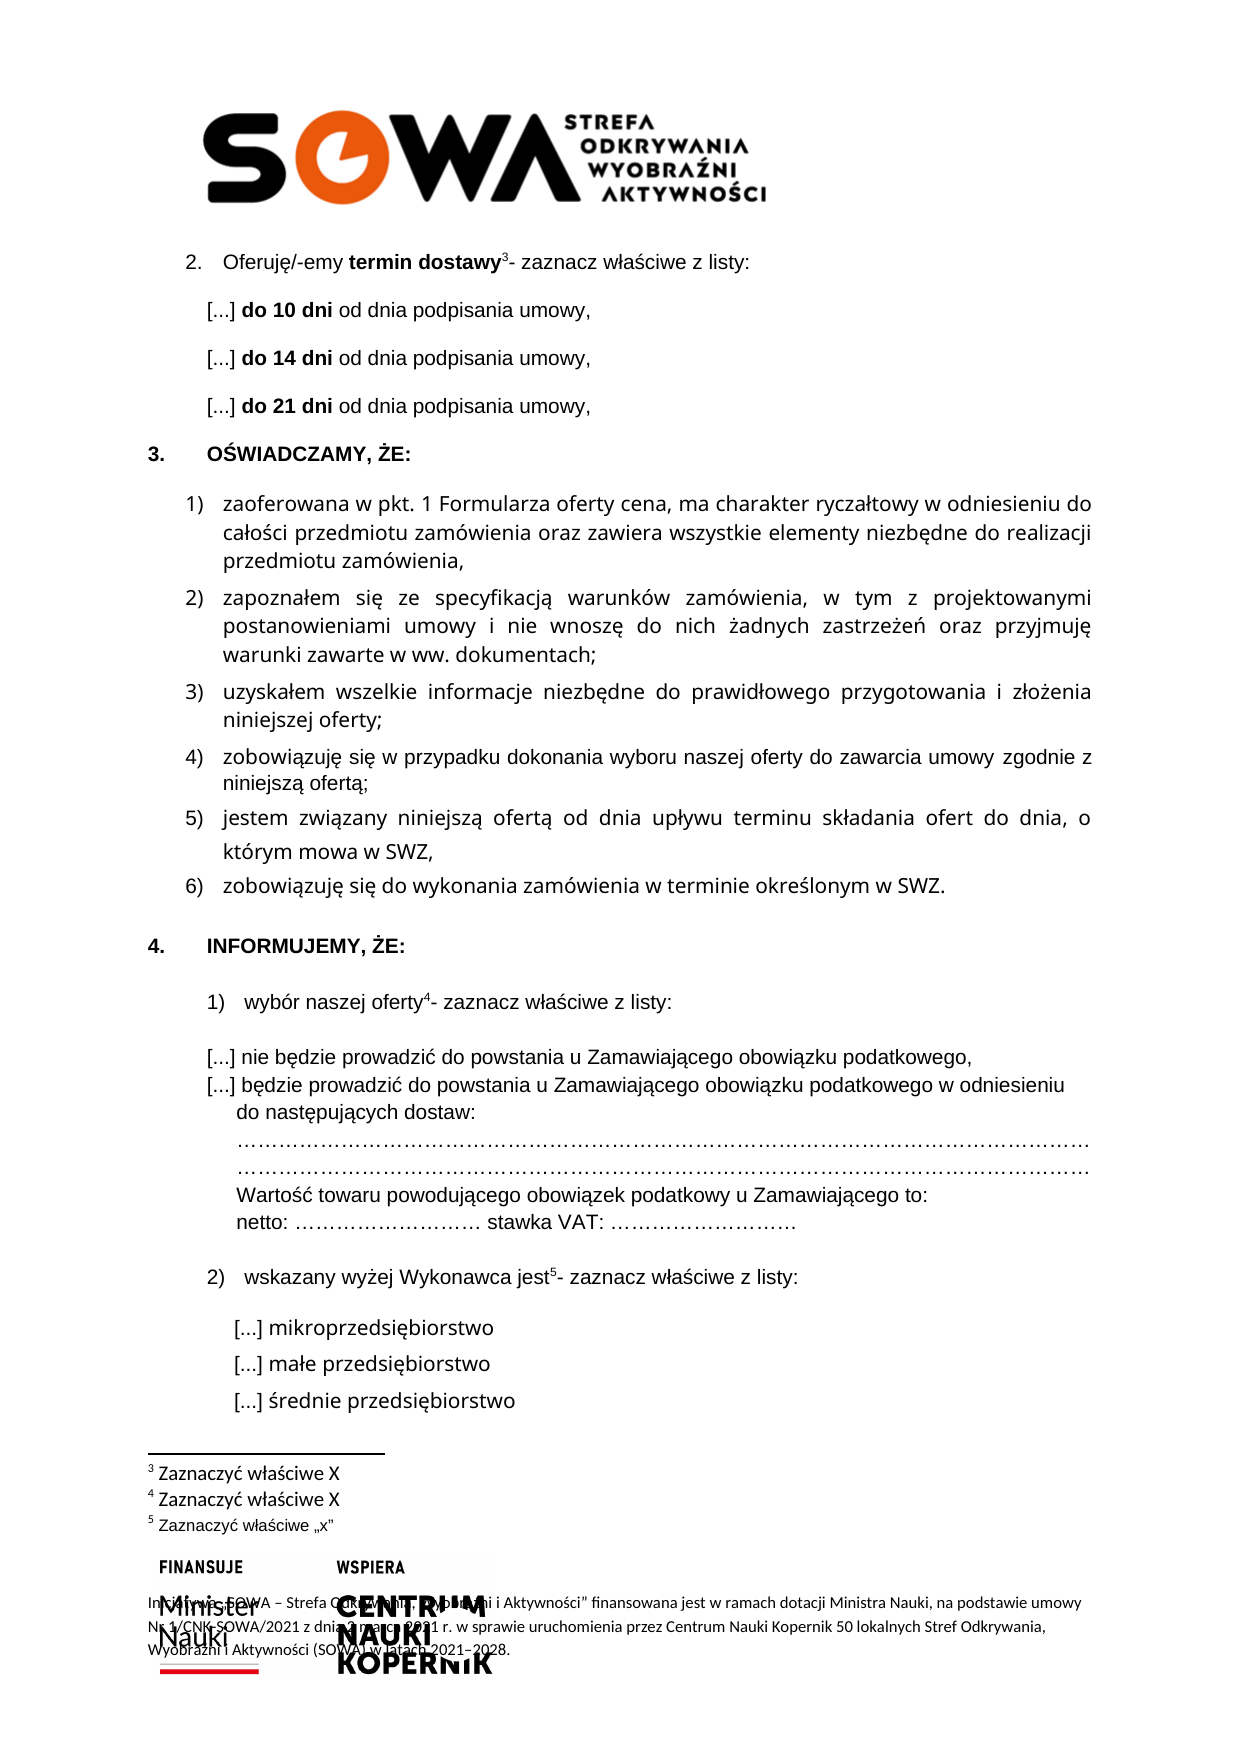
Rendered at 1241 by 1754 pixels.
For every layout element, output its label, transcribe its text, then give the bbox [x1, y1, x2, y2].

table_cell [...] małe przedsiębiorstwo [223, 1350, 1133, 1386]
list zaoferowana w pkt. 1 Formularza oferty cena, ma charakter ryczałtowy w odniesieniu do całości przedmiotu zamówienia oraz zawiera wszystkie elementy niezbędne do realizacji przedmiotu zamówienia, [185, 489, 1093, 575]
picture [147, 73, 822, 242]
list [...] do 21 dni od dnia podpisania umowy, [185, 394, 1093, 418]
table_cell [...] średnie przedsiębiorstwo [223, 1386, 1133, 1423]
list uzyskałem wszelkie informacje niezbędne do prawidłowego przygotowania i złożenia niniejszej oferty; [185, 677, 1093, 734]
list [...] do 10 dni od dnia podpisania umowy, [185, 298, 1093, 322]
list [...] nie będzie prowadzić do powstania u Zamawiającego obowiązku podatkowego, [207, 1045, 1093, 1069]
list zobowiązuję się w przypadku dokonania wyboru naszej oferty do zawarcia umowy zgodnie z niniejszą ofertą; [185, 742, 1093, 794]
list jestem związany niniejszą ofertą od dnia upływu terminu składania ofert do dnia, o którym mowa w SWZ, [185, 803, 1093, 865]
list [...] do 14 dni od dnia podpisania umowy, [185, 346, 1093, 370]
list Wartość towaru powodującego obowiązek podatkowy u Zamawiającego to: [222, 1182, 1093, 1206]
list Oferuję/-emy termin dostawy- zaznacz właściwe z listy: [185, 250, 1093, 274]
list OŚWIADCZAMY, ŻE: [148, 442, 1093, 466]
list zobowiązuję się do wykonania zamówienia w terminie określonym w SWZ. [185, 871, 1093, 899]
list [...] będzie prowadzić do powstania u Zamawiającego obowiązku podatkowego w odniesieniu do następujących dostaw: …………………………………………………………………………………………………………… [207, 1072, 1093, 1151]
list INFORMUJEMY, ŻE: [148, 934, 1093, 958]
table_header [...] mikroprzedsiębiorstwo [223, 1313, 1133, 1349]
list zapoznałem się ze specyfikacją warunków zamówienia, w tym z projektowanymi postanowieniami umowy i nie wnoszę do nich żadnych zastrzeżeń oraz przyjmuję warunki zawarte w ww. dokumentach; [185, 583, 1093, 668]
list …………………………………………………………………………………………………………… [207, 1155, 1093, 1179]
list wskazany wyżej Wykonawca jest- zaznacz właściwe z listy: [207, 1265, 1093, 1289]
picture [157, 1557, 495, 1676]
list netto: ……………………… stawka VAT: ……………………… [222, 1210, 1093, 1234]
list wybór naszej oferty- zaznacz właściwe z listy: [207, 990, 1093, 1014]
